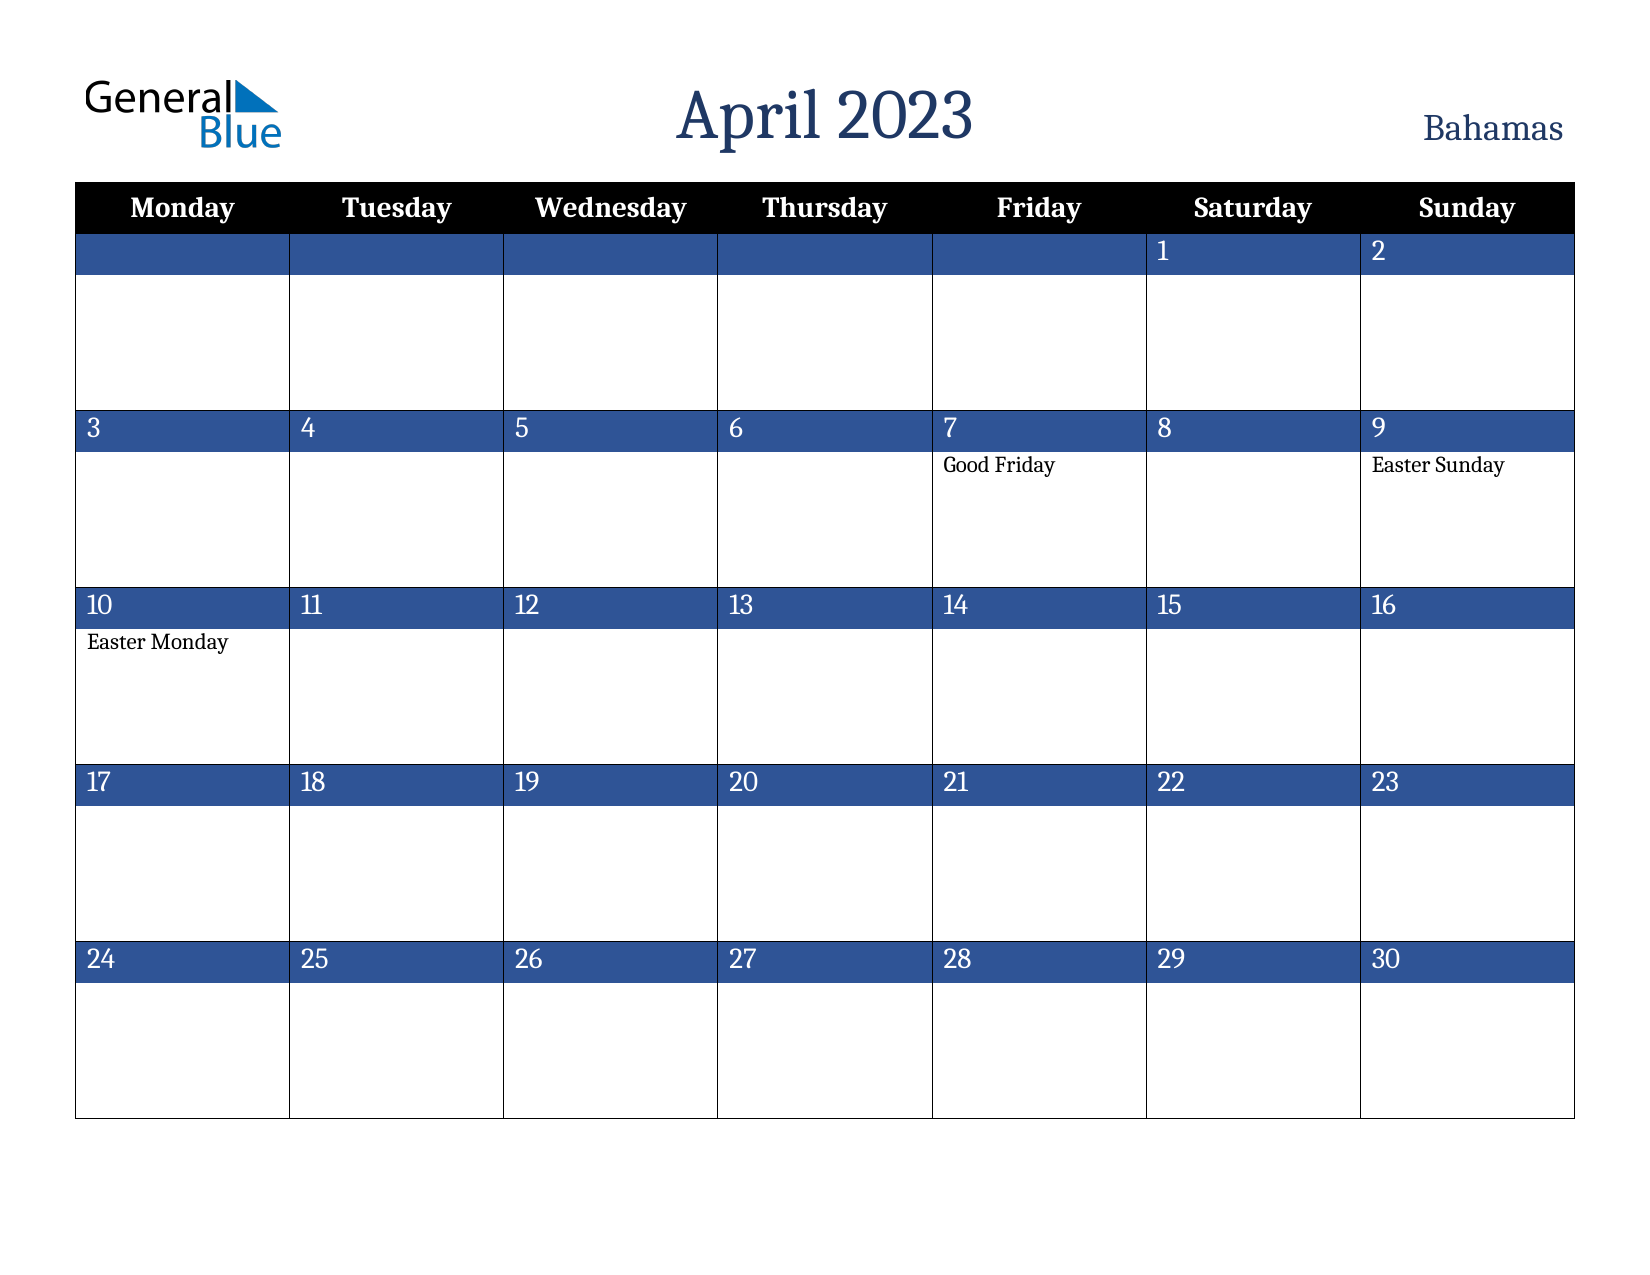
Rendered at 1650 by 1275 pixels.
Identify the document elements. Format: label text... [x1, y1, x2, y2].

table_cell [290, 983, 503, 1118]
table_cell Thursday [718, 183, 932, 233]
table_header April 2023 [504, 75, 1146, 182]
table_cell [290, 452, 503, 587]
table_cell [504, 983, 717, 1118]
table_cell [1147, 275, 1360, 410]
table_cell [1147, 629, 1360, 764]
table_cell [76, 983, 289, 1118]
table_cell [1147, 452, 1360, 587]
table_cell [504, 275, 717, 410]
table_cell 11 [290, 588, 503, 629]
table_cell Friday [933, 183, 1146, 233]
table_cell 3 [76, 411, 289, 452]
table_cell [718, 452, 932, 587]
table_cell 22 [1147, 765, 1360, 806]
table_cell [933, 234, 1146, 275]
table_cell [933, 806, 1146, 941]
table_cell [76, 234, 289, 275]
table_cell 23 [1361, 765, 1574, 806]
table_cell [1147, 806, 1360, 941]
table_cell 14 [933, 588, 1146, 629]
table_cell [1361, 983, 1574, 1118]
table_cell [1147, 983, 1360, 1118]
table_cell 7 [933, 411, 1146, 452]
table_cell [1361, 275, 1574, 410]
table_cell [504, 806, 717, 941]
table_cell 27 [718, 942, 932, 983]
table_cell [1361, 806, 1574, 941]
table_cell 30 [1361, 942, 1574, 983]
table_cell 10 [76, 588, 289, 629]
table_cell 29 [1147, 942, 1360, 983]
table_cell [1361, 629, 1574, 764]
table_cell [718, 629, 932, 764]
table_cell [76, 806, 289, 941]
table_cell [718, 275, 932, 410]
table_cell [76, 275, 289, 410]
table_cell [718, 983, 932, 1118]
table_cell Tuesday [290, 183, 503, 233]
table_cell 21 [933, 765, 1146, 806]
table_cell 20 [718, 765, 932, 806]
table_cell [718, 806, 932, 941]
table_cell Wednesday [504, 183, 717, 233]
table_cell Saturday [1147, 183, 1360, 233]
table_cell 1 [1147, 234, 1360, 275]
table_cell 8 [1147, 411, 1360, 452]
table_cell 2 [1361, 234, 1574, 275]
table_cell [718, 234, 932, 275]
table_cell [933, 629, 1146, 764]
table_cell 6 [718, 411, 932, 452]
table_cell 25 [290, 942, 503, 983]
table_cell Easter Sunday [1361, 452, 1574, 587]
table_cell 4 [290, 411, 503, 452]
table_cell 9 [1361, 411, 1574, 452]
table_cell [290, 629, 503, 764]
table_cell 24 [76, 942, 289, 983]
table_cell Monday [76, 183, 289, 233]
table_cell [504, 234, 717, 275]
table_cell [504, 452, 717, 587]
table_cell 12 [504, 588, 717, 629]
table_cell 26 [504, 942, 717, 983]
table_cell Good Friday [933, 452, 1146, 587]
table_cell [933, 983, 1146, 1118]
table_cell 28 [933, 942, 1146, 983]
table_header [76, 75, 503, 182]
table_cell 13 [718, 588, 932, 629]
table_cell [933, 275, 1146, 410]
table_header Bahamas [1146, 75, 1574, 182]
table_cell [290, 275, 503, 410]
table_cell 5 [504, 411, 717, 452]
table_cell Sunday [1361, 183, 1574, 233]
table_cell 18 [290, 765, 503, 806]
table_cell Easter Monday [76, 629, 289, 764]
table_cell 17 [76, 765, 289, 806]
table_cell [504, 629, 717, 764]
table_cell 16 [1361, 588, 1574, 629]
picture [86, 80, 281, 148]
table_cell [290, 234, 503, 275]
table_cell [76, 452, 289, 587]
table_cell [290, 806, 503, 941]
table_cell 15 [1147, 588, 1360, 629]
table_cell 19 [504, 765, 717, 806]
